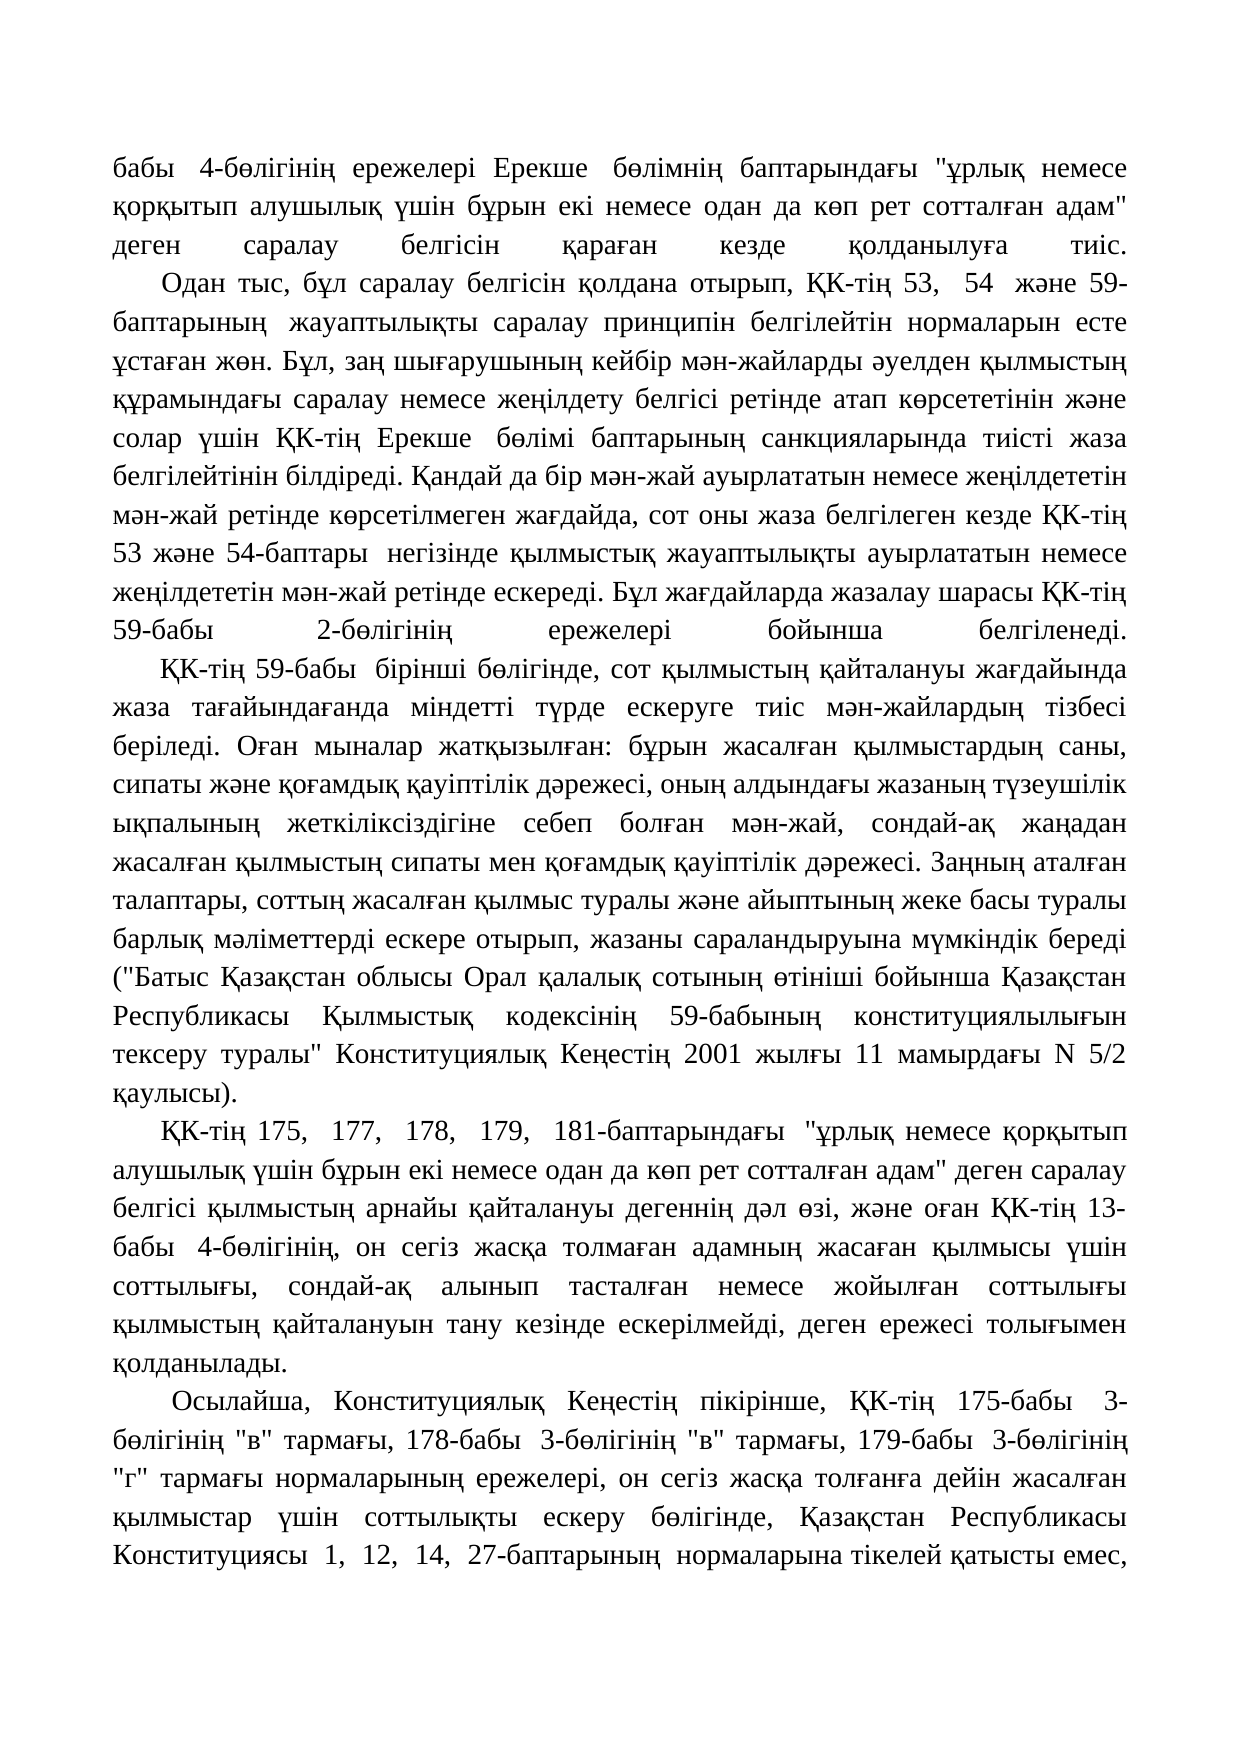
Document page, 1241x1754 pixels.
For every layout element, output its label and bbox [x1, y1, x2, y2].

text [112, 150, 1128, 1571]
